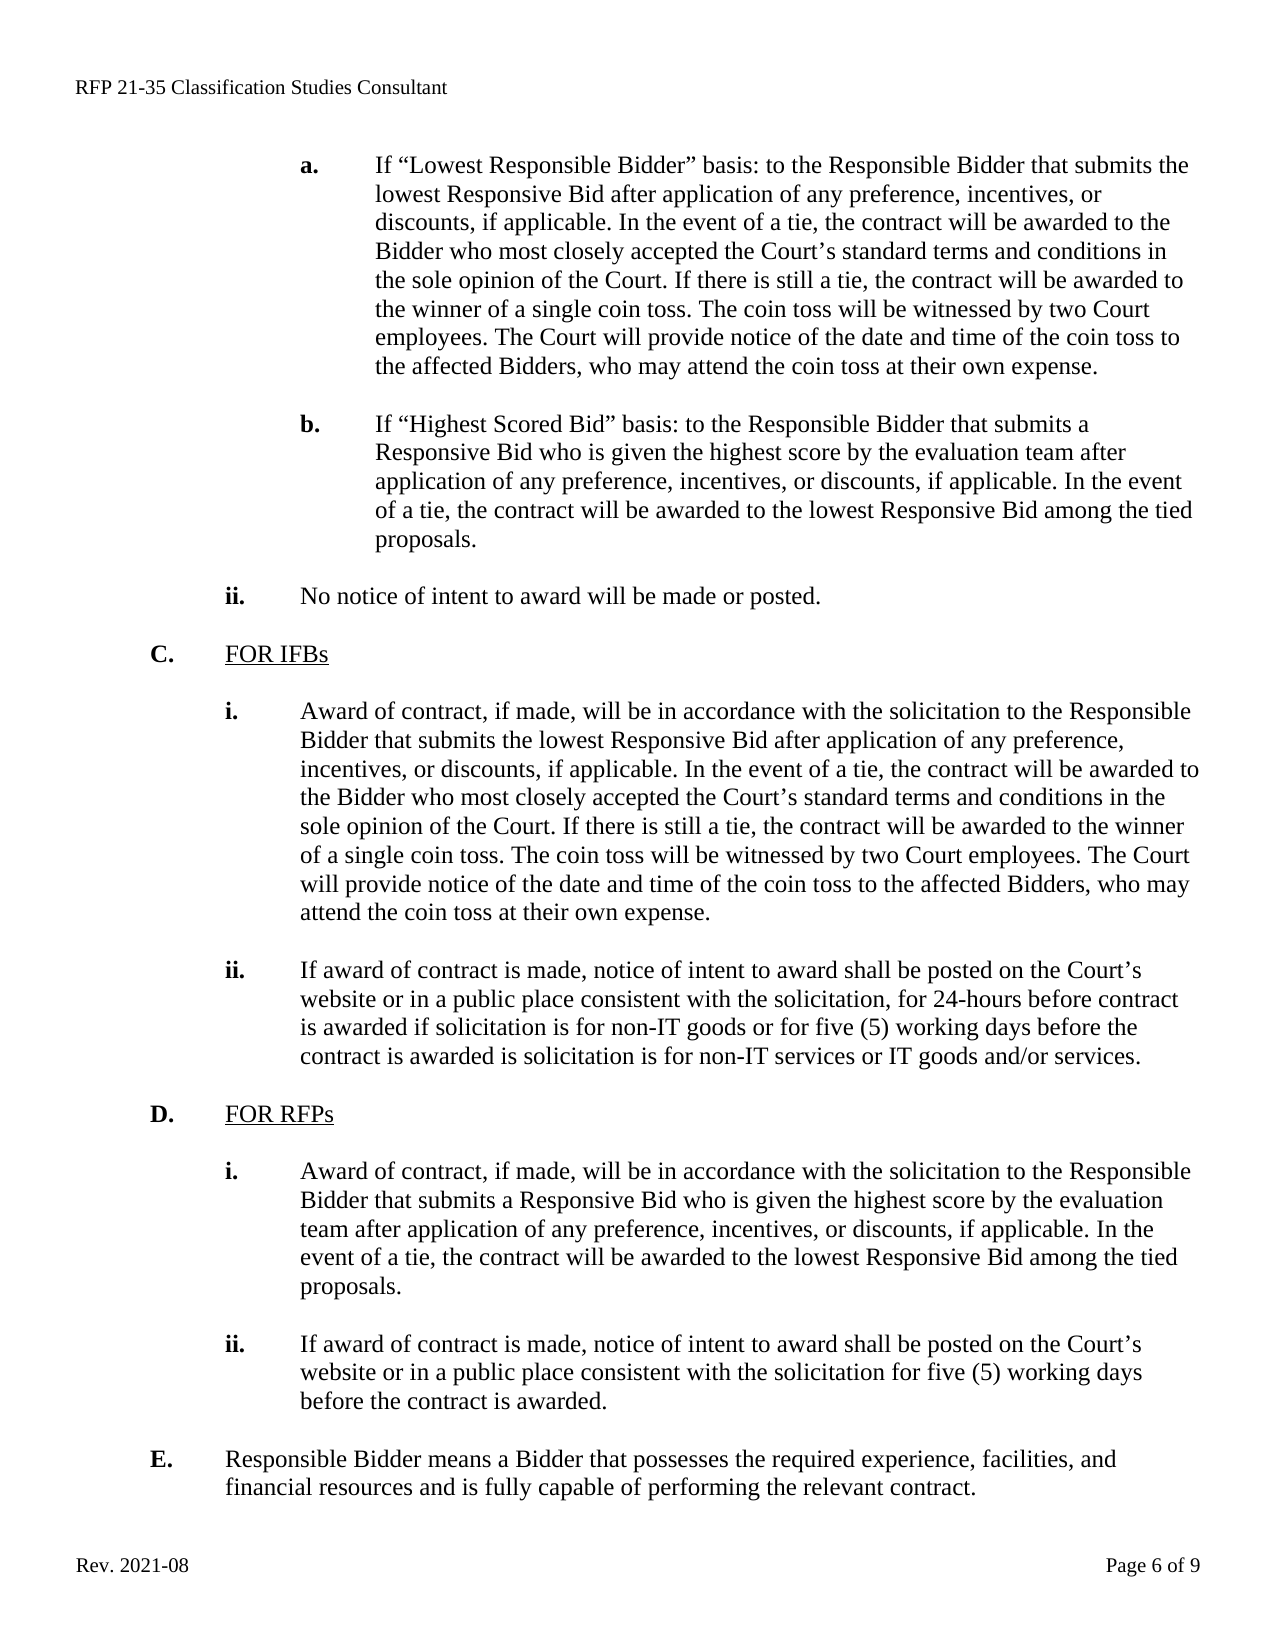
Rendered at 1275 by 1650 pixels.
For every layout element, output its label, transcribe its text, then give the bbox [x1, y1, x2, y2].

list If award of contract is made, notice of intent to award shall be posted on the Court’s website or in a public place consistent with the solicitation for five (5) working days before the contract is awarded. [225, 1329, 1200, 1415]
list Responsible Bidder means a Bidder that possesses the required experience, facilities, and financial resources and is fully capable of performing the relevant contract. [150, 1444, 1200, 1501]
list FOR IFBs [150, 639, 1200, 667]
list No notice of intent to award will be made or posted. [225, 581, 1200, 610]
list Award of contract, if made, will be in accordance with the solicitation to the Responsible Bidder that submits the lowest Responsive Bid after application of any preference, incentives, or discounts, if applicable. In the event of a tie, the contract will be awarded to the Bidder who most closely accepted the Court’s standard terms and conditions in the sole opinion of the Court. If there is still a tie, the contract will be awarded to the winner of a single coin toss. The coin toss will be witnessed by two Court employees. The Court will provide notice of the date and time of the coin toss to the affected Bidders, who may attend the coin toss at their own expense. [225, 696, 1200, 926]
list If “Highest Scored Bid” basis: to the Responsible Bidder that submits a Responsive Bid who is given the highest score by the evaluation team after application of any preference, incentives, or discounts, if applicable. In the event of a tie, the contract will be awarded to the lowest Responsive Bid among the tied proposals. [300, 409, 1200, 552]
list Award of contract, if made, will be in accordance with the solicitation to the Responsible Bidder that submits a Responsive Bid who is given the highest score by the evaluation team after application of any preference, incentives, or discounts, if applicable. In the event of a tie, the contract will be awarded to the lowest Responsive Bid among the tied proposals. [225, 1156, 1200, 1300]
list FOR RFPs [150, 1099, 1200, 1127]
list If award of contract is made, notice of intent to award shall be posted on the Court’s website or in a public place consistent with the solicitation, for 24-hours before contract is awarded if solicitation is for non-IT goods or for five (5) working days before the contract is awarded is solicitation is for non-IT services or IT goods and/or services. [225, 955, 1200, 1070]
list If “Lowest Responsible Bidder” basis: to the Responsible Bidder that submits the lowest Responsive Bid after application of any preference, incentives, or discounts, if applicable. In the event of a tie, the contract will be awarded to the Bidder who most closely accepted the Court’s standard terms and conditions in the sole opinion of the Court. If there is still a tie, the contract will be awarded to the winner of a single coin toss. The coin toss will be witnessed by two Court employees. The Court will provide notice of the date and time of the coin toss to the affected Bidders, who may attend the coin toss at their own expense. [300, 150, 1200, 380]
